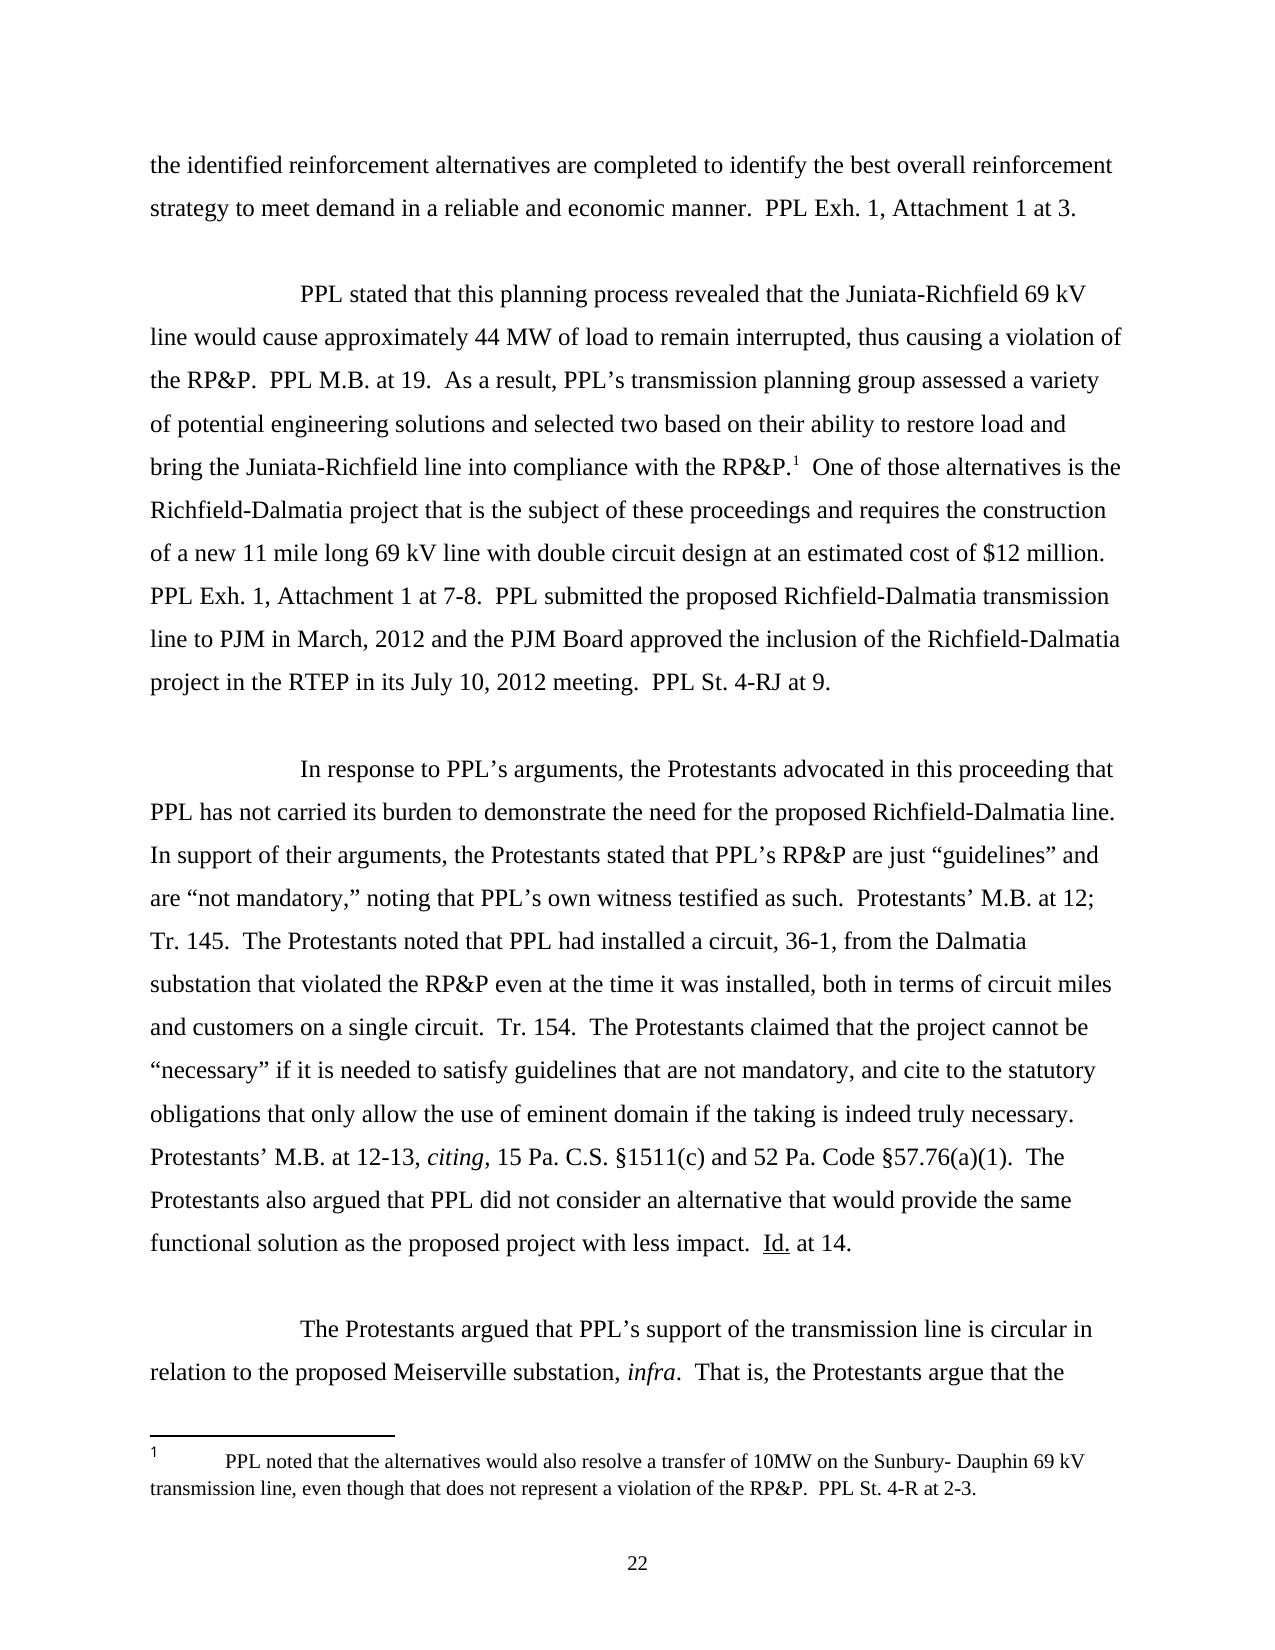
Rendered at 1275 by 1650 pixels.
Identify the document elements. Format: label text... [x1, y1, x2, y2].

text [150, 1314, 1125, 1386]
text PPL stated that this planning process revealed that the Juniata-Richfield 69 kV line would cause approximately 44 MW of load to remain interrupted, thus causing a violation of the RP&P. PPL M.B. at 19. As a result, PPL’s transmission planning group assessed a variety of potential engineering solutions and selected two based on their ability to restore load and bring the Juniata-Richfield line into compliance with the RP&P. One of those alternatives is the Richfield-Dalmatia project that is the subject of these proceedings and requires the construction of a new 11 mile long 69 kV line with double circuit design at an estimated cost of $12 million. PPL Exh. 1, Attachment 1 at 7-8. PPL submitted the proposed Richfield-Dalmatia transmission line to PJM in March, 2012 and the PJM Board approved the inclusion of the Richfield-Dalmatia project in the RTEP in its July 10, 2012 meeting. PPL St. 4-RJ at 9. [150, 279, 1125, 696]
text In response to PPL’s arguments, the Protestants advocated in this proceeding that PPL has not carried its burden to demonstrate the need for the proposed Richfield-Dalmatia line. In support of their arguments, the Protestants stated that PPL’s RP&P are just “guidelines” and are “not mandatory,” noting that PPL’s own witness testified as such. Protestants’ M.B. at 12; Tr. 145. The Protestants noted that PPL had installed a circuit, 36-1, from the Dalmatia substation that violated the RP&P even at the time it was installed, both in terms of circuit miles and customers on a single circuit. Tr. 154. The Protestants claimed that the project cannot be “necessary” if it is needed to satisfy guidelines that are not mandatory, and cite to the statutory obligations that only allow the use of eminent domain if the taking is indeed truly necessary. Protestants’ M.B. at 12-13, citing, 15 Pa. C.S. §1511(c) and 52 Pa. Code §57.76(a)(1). The Protestants also argued that PPL did not consider an alternative that would provide the same functional solution as the proposed project with less impact. Id. at 14. [150, 754, 1125, 1257]
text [150, 150, 1125, 222]
